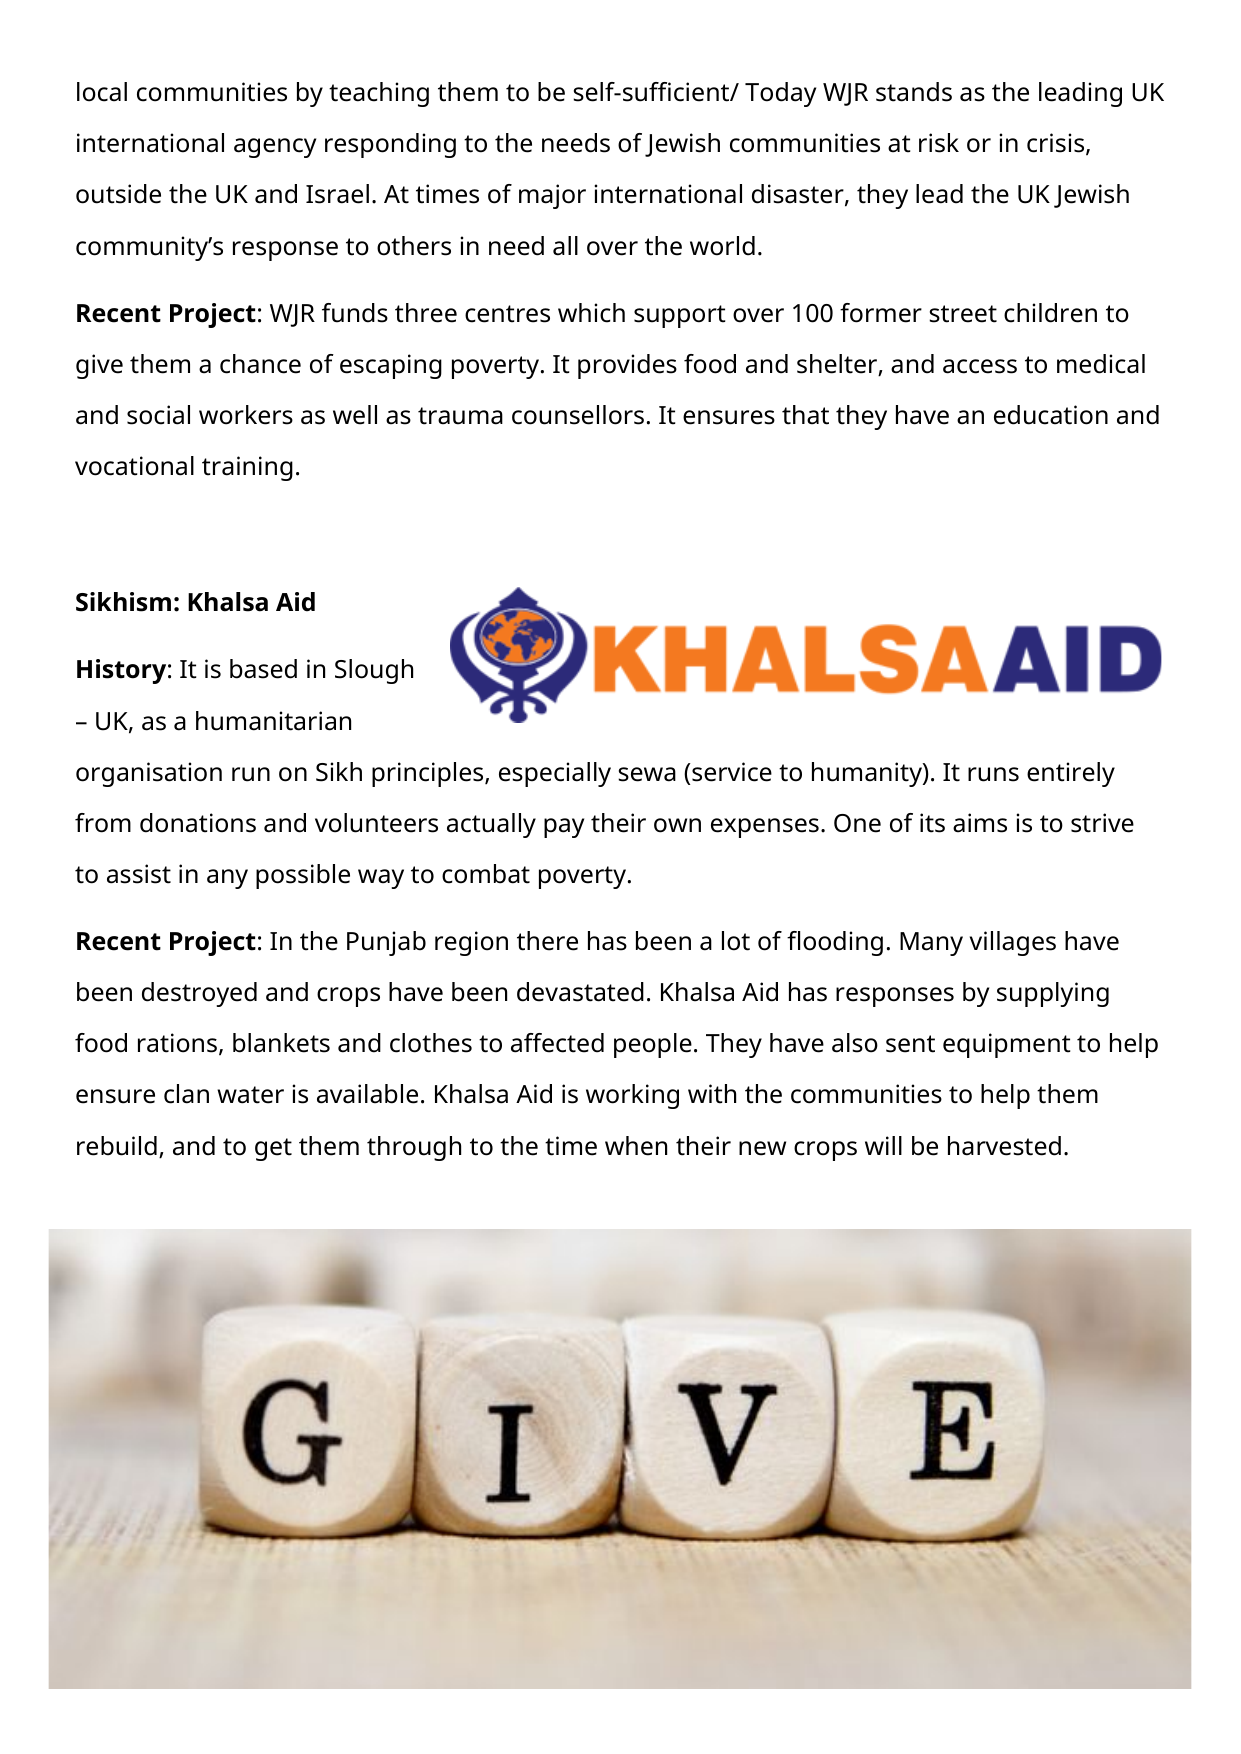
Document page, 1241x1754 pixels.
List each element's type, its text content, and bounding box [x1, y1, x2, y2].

text Sikhism: Khalsa Aid [75, 584, 1165, 618]
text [75, 75, 1165, 262]
text History: It is based in Slough – UK, as a humanitarian organisation run on Sikh principles, especially sewa (service to humanity). It runs entirely from donations and volunteers actually pay their own expenses. One of its aims is to strive to assist in any possible way to combat poverty. [75, 652, 1165, 890]
text Recent Project: WJR funds three centres which support over 100 former street children to give them a chance of escaping poverty. It provides food and shelter, and access to medical and social workers as well as trauma counsellors. It ensures that they have an education and vocational training. [75, 296, 1165, 483]
text Recent Project: In the Punjab region there has been a lot of flooding. Many villages have been destroyed and crops have been devastated. Khalsa Aid has responses by supplying food rations, blankets and clothes to affected people. They have also sent equipment to help ensure clan water is available. Khalsa Aid is working with the communities to help them rebuild, and to get them through to the time when their new crops will be harvested. [75, 924, 1165, 1162]
picture [450, 587, 1162, 723]
picture [48, 1229, 1192, 1689]
